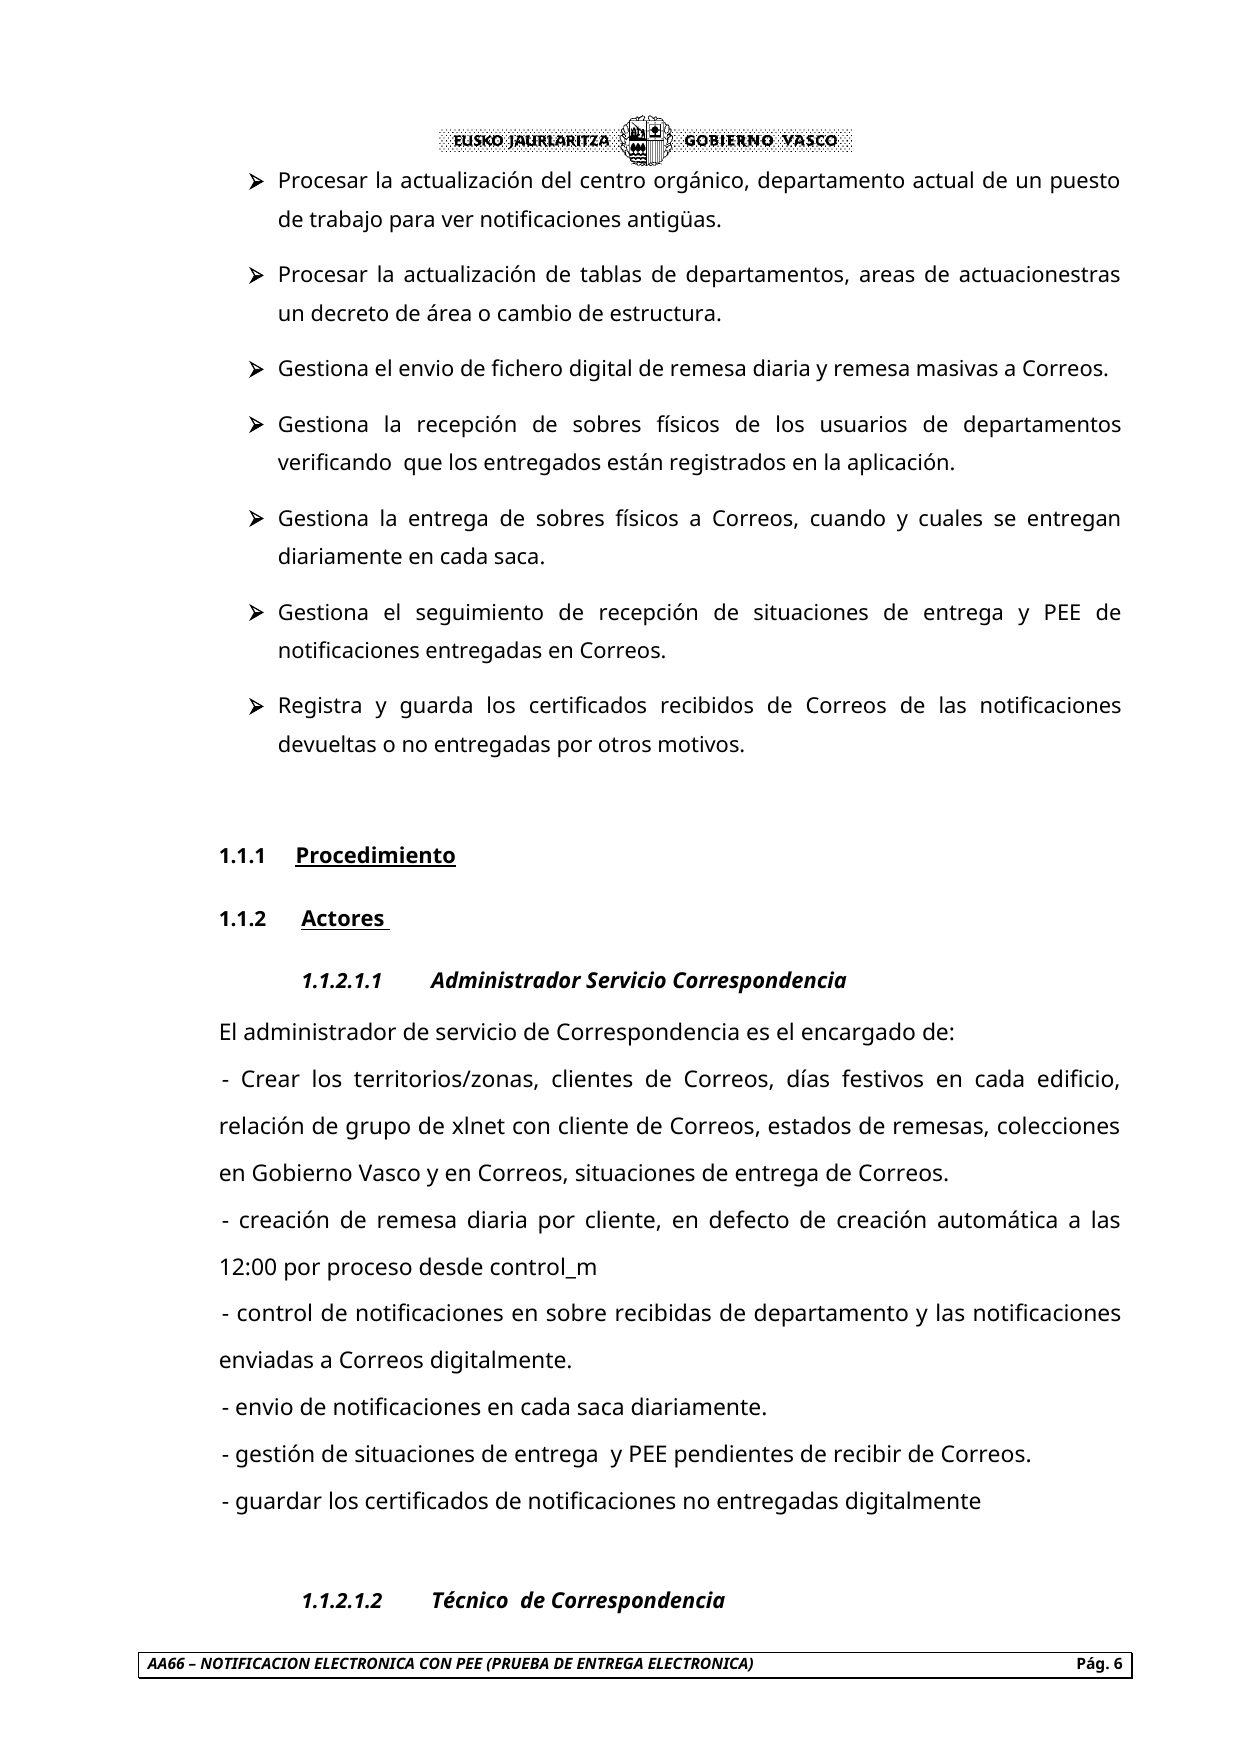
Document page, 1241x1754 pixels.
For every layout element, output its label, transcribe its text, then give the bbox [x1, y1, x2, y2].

text El administrador de servicio de Correspondencia es el encargado de: [218, 1016, 1122, 1047]
list Gestiona el seguimiento de recepción de situaciones de entrega y PEE de notificaciones entregadas en Correos. [248, 597, 1122, 665]
subtitle Procedimiento [204, 840, 1122, 869]
picture [439, 115, 853, 166]
subtitle Administrador Servicio Correspondencia [301, 965, 1122, 995]
list Registra y guarda los certificados recibidos de Correos de las notificaciones devueltas o no entregadas por otros motivos. [248, 691, 1122, 759]
list Procesar la actualización del centro orgánico, departamento actual de un puesto de trabajo para ver notificaciones antigüas. [248, 165, 1122, 234]
subtitle Actores [218, 903, 1122, 933]
list Gestiona la entrega de sobres físicos a Correos, cuando y cuales se entregan diariamente en cada saca. [248, 503, 1122, 571]
text - Crear los territorios/zonas, clientes de Correos, días festivos en cada edificio, relación de grupo de xlnet con cliente de Correos, estados de remesas, colecciones en Gobierno Vasco y en Correos, situaciones de entrega de Correos. [218, 1063, 1122, 1188]
text - creación de remesa diaria por cliente, en defecto de creación automática a las 12:00 por proceso desde control_m [218, 1204, 1122, 1282]
list Procesar la actualización de tablas de departamentos, areas de actuacionestras un decreto de área o cambio de estructura. [248, 259, 1122, 328]
text - envio de notificaciones en cada saca diariamente. [218, 1391, 1122, 1422]
text - guardar los certificados de notificaciones no entregadas digitalmente [218, 1485, 1122, 1516]
list Gestiona el envio de fichero digital de remesa diaria y remesa masivas a Correos. [248, 353, 1122, 383]
subtitle Técnico de Correspondencia [301, 1585, 1122, 1615]
text - gestión de situaciones de entrega y PEE pendientes de recibir de Correos. [218, 1438, 1122, 1469]
list Gestiona la recepción de sobres físicos de los usuarios de departamentos verificando que los entregados están registrados en la aplicación. [248, 409, 1122, 477]
text - control de notificaciones en sobre recibidas de departamento y las notificaciones enviadas a Correos digitalmente. [218, 1297, 1122, 1376]
